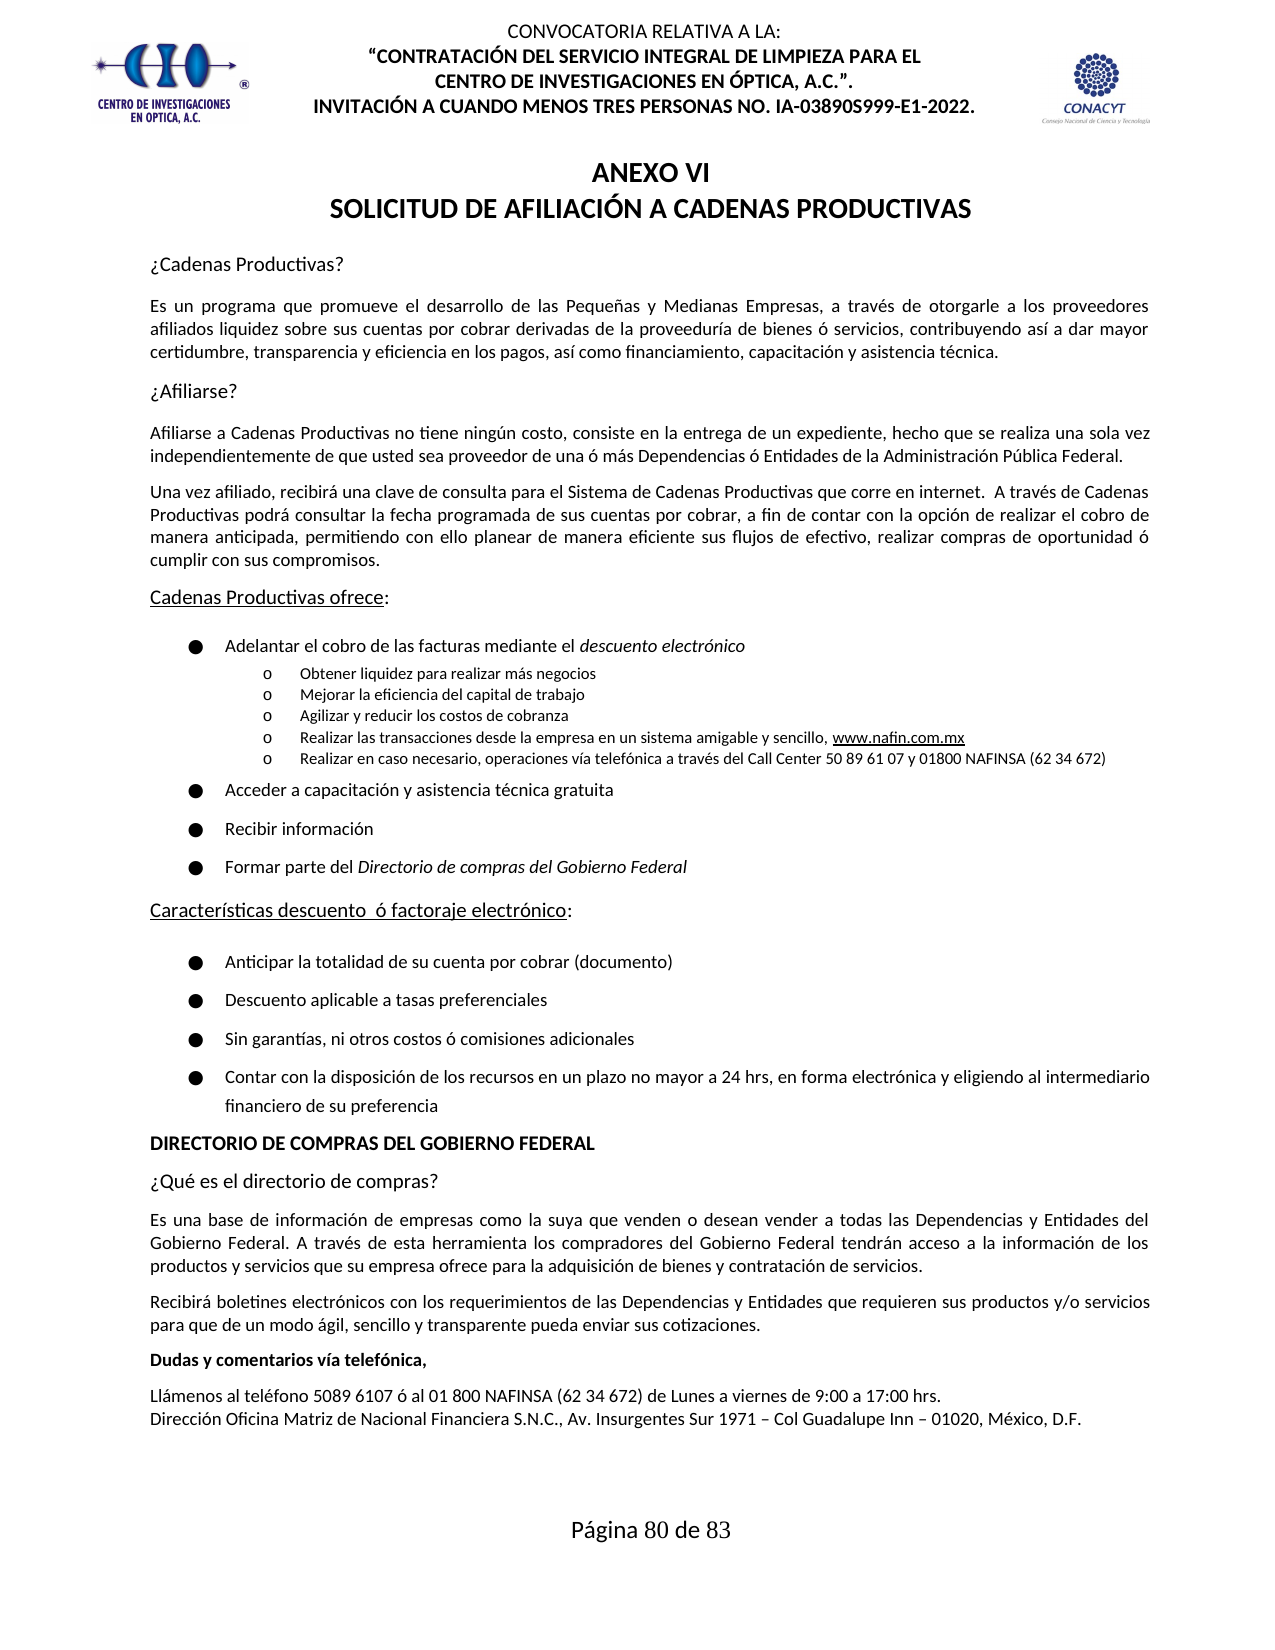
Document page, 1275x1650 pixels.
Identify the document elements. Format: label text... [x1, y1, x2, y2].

list Mejorar la eficiencia del capital de trabajo [262, 684, 1152, 706]
text ¿Afiliarse? [150, 378, 1152, 403]
list Acceder a capacitación y asistencia técnica gratuita [187, 769, 1152, 808]
text Es una base de información de empresas como la suya que venden o desean vender a todas las Dependencias y Entidades del Gobierno Federal. A través de esta herramienta los compradores del Gobierno Federal tendrán acceso a la información de los productos y servicios que su empresa ofrece para la adquisición de bienes y contratación de servicios. [150, 1209, 1152, 1277]
text Dudas y comentarios vía telefónica, [150, 1349, 1152, 1372]
text ANEXO VI [150, 154, 1152, 190]
text Es un programa que promueve el desarrollo de las Pequeñas y Medianas Empresas, a través de otorgarle a los proveedores afiliados liquidez sobre sus cuentas por cobrar derivadas de la proveeduría de bienes ó servicios, contribuyendo así a dar mayor certidumbre, transparencia y eficiencia en los pagos, así como financiamiento, capacitación y asistencia técnica. [150, 294, 1152, 363]
text Llámenos al teléfono 5089 6107 ó al 01 800 NAFINSA (62 34 672) de Lunes a viernes de 9:00 a 17:00 hrs. [150, 1384, 1152, 1407]
list Obtener liquidez para realizar más negocios [262, 663, 1152, 684]
text SOLICITUD DE AFILIACIÓN A CADENAS PRODUCTIVAS [150, 190, 1152, 225]
list Descuento aplicable a tasas preferenciales [187, 979, 1152, 1017]
text Cadenas Productivas ofrece: [150, 584, 1152, 610]
picture [91, 42, 250, 124]
text ¿Cadenas Productivas? [150, 251, 1152, 276]
picture [1039, 53, 1151, 124]
text Afiliarse a Cadenas Productivas no tiene ningún costo, consiste en la entrega de un expediente, hecho que se realiza una sola vez independientemente de que usted sea proveedor de una ó más Dependencias ó Entidades de la Administración Pública Federal. [150, 421, 1152, 467]
text DIRECTORIO DE COMPRAS DEL GOBIERNO FEDERAL [150, 1130, 1152, 1155]
list Contar con la disposición de los recursos en un plazo no mayor a 24 hrs, en forma electrónica y eligiendo al intermediario financiero de su preferencia [187, 1056, 1152, 1117]
list Recibir información [187, 808, 1152, 846]
list Formar parte del Directorio de compras del Gobierno Federal [187, 846, 1152, 884]
text Una vez afiliado, recibirá una clave de consulta para el Sistema de Cadenas Productivas que corre en internet. A través de Cadenas Productivas podrá consultar la fecha programada de sus cuentas por cobrar, a fin de contar con la opción de realizar el cobro de manera anticipada, permitiendo con ello planear de manera eficiente sus flujos de efectivo, realizar compras de oportunidad ó cumplir con sus compromisos. [150, 480, 1152, 572]
text Dirección Oficina Matriz de Nacional Financiera S.N.C., Av. Insurgentes Sur 1971 – Col Guadalupe Inn – 01020, México, D.F. [150, 1407, 1152, 1430]
list Adelantar el cobro de las facturas mediante el descuento electrónico [187, 625, 1152, 663]
text Recibirá boletines electrónicos con los requerimientos de las Dependencias y Entidades que requieren sus productos y/o servicios para que de un modo ágil, sencillo y transparente pueda enviar sus cotizaciones. [150, 1290, 1152, 1336]
list Sin garantías, ni otros costos ó comisiones adicionales [187, 1017, 1152, 1056]
list Realizar en caso necesario, operaciones vía telefónica a través del Call Center 50 89 61 07 y 01800 NAFINSA (62 34 672) [262, 748, 1152, 769]
list Agilizar y reducir los costos de cobranza [262, 706, 1152, 727]
list Realizar las transacciones desde la empresa en un sistema amigable y sencillo, www.nafin.com.mx [262, 727, 1152, 748]
list Anticipar la totalidad de su cuenta por cobrar (documento) [187, 940, 1152, 979]
text ¿Qué es el directorio de compras? [150, 1168, 1152, 1193]
text Características descuento ó factoraje electrónico: [150, 897, 1152, 923]
